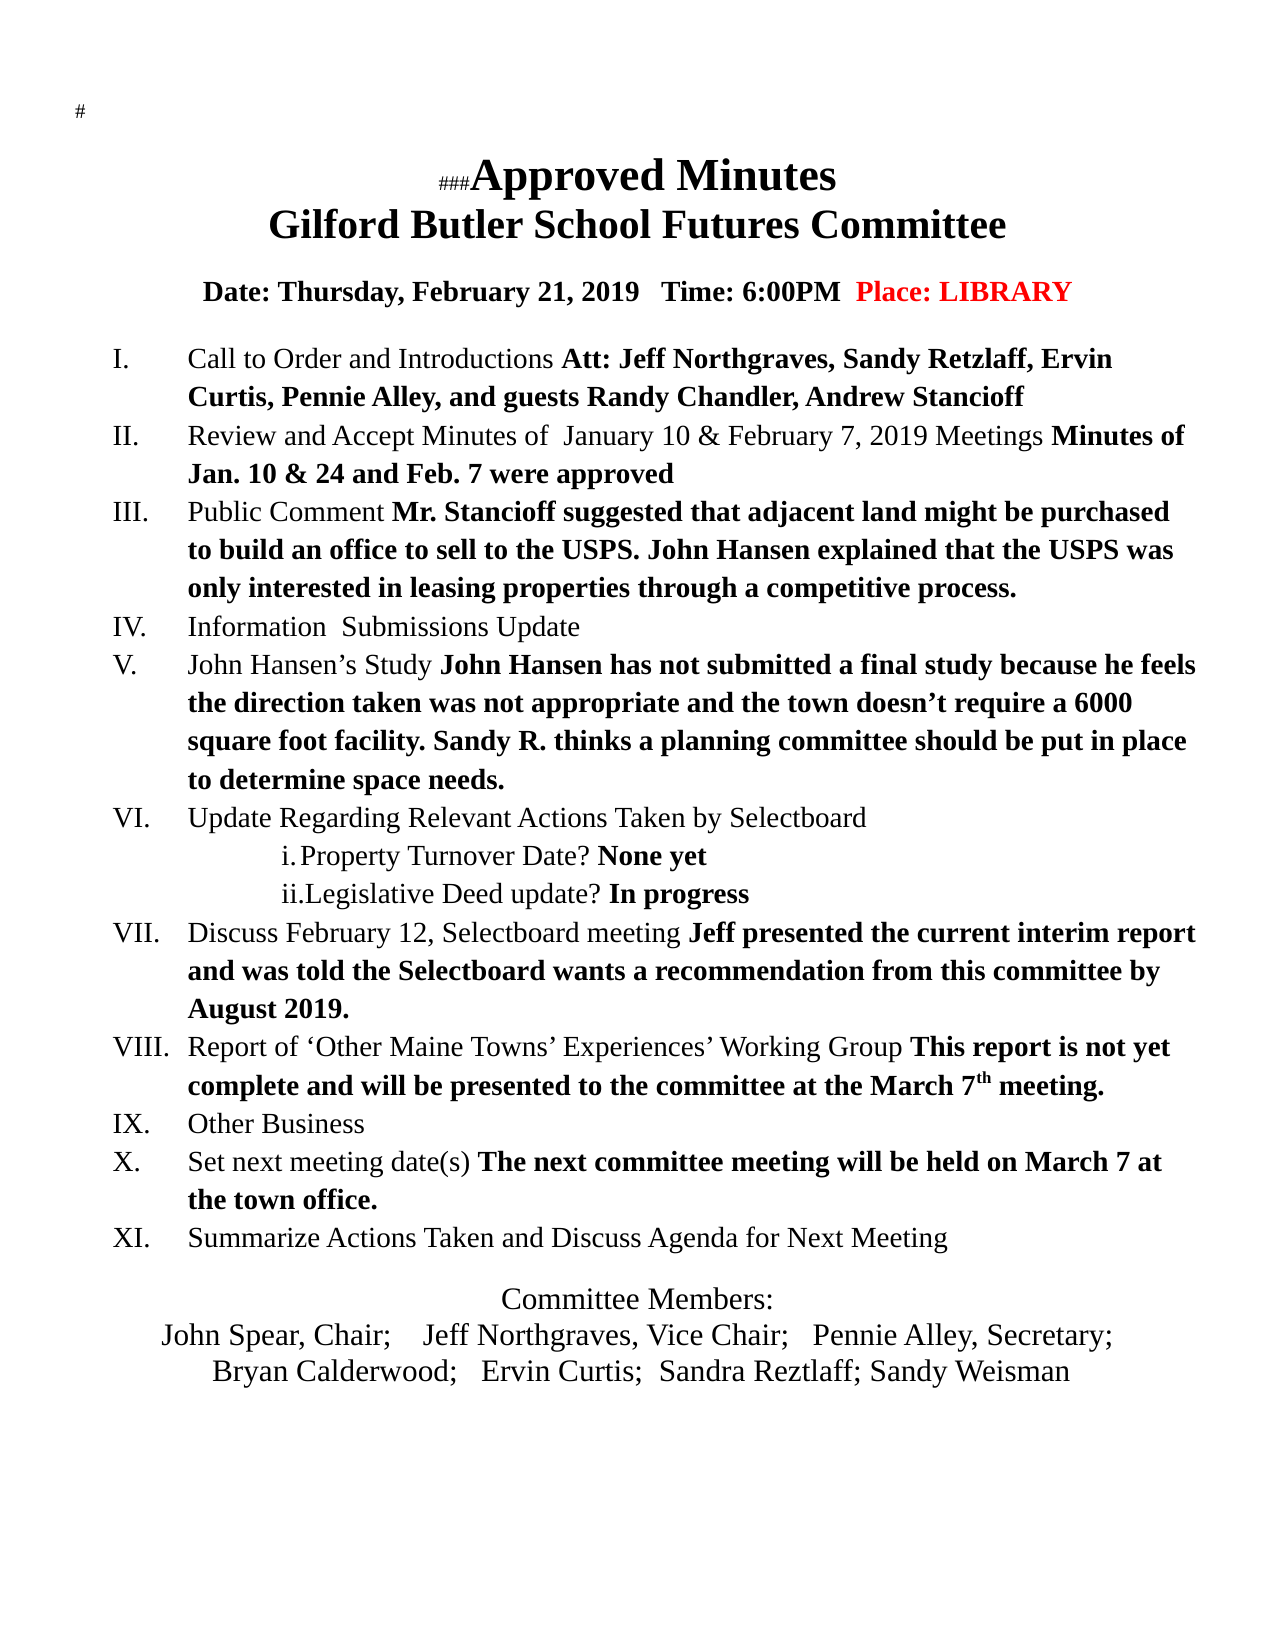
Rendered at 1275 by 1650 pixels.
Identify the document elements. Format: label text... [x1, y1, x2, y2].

text IV. Information Submissions Update [112, 609, 1200, 642]
text XI. Summarize Actions Taken and Discuss Agenda for Next Meeting [112, 1221, 1200, 1254]
text Committee Members: [75, 1281, 1200, 1316]
text II. Review and Accept Minutes of January 10 & February 7, 2019 Meetings Minutes of Jan. 10 & 24 and Feb. 7 were approved [112, 418, 1200, 489]
text i. Property Turnover Date? None yet [281, 838, 1200, 872]
text III. Public Comment Mr. Stancioff suggested that adjacent land might be purchased to build an office to sell to the USPS. John Hansen explained that the USPS was only interested in leasing properties through a competitive process. [112, 494, 1200, 604]
text # [75, 99, 1200, 123]
text I. Call to Order and Introductions Att: Jeff Northgraves, Sandy Retzlaff, Ervin Curtis, Pennie Alley, and guests Randy Chandler, Andrew Stancioff [112, 341, 1200, 413]
text VII. Discuss February 12, Selectboard meeting Jeff presented the current interim report and was told the Selectboard wants a recommendation from this committee by August 2019. [112, 915, 1200, 1025]
text ###Approved Minutes [75, 147, 1200, 200]
text Bryan Calderwood; Ervin Curtis; Sandra Reztlaff; Sandy Weisman [75, 1352, 1200, 1388]
text ii.Legislative Deed update? In progress [281, 876, 1200, 910]
text John Spear, Chair; Jeff Northgraves, Vice Chair; Pennie Alley, Secretary; [75, 1316, 1200, 1352]
text VIII. Report of ‘Other Maine Towns’ Experiences’ Working Group This report is not yet complete and will be presented to the committee at the March 7th meeting. [112, 1029, 1200, 1101]
text Date: Thursday, February 21, 2019 Time: 6:00PM Place: LIBRARY [75, 274, 1200, 308]
text X. Set next meeting date(s) The next committee meeting will be held on March 7 at the town office. [112, 1144, 1200, 1216]
text VI. Update Regarding Relevant Actions Taken by Selectboard [112, 800, 1200, 833]
text Gilford Butler School Futures Committee [75, 200, 1200, 248]
text IX. Other Business [112, 1106, 1200, 1139]
text V. John Hansen’s Study John Hansen has not submitted a final study because he feels the direction taken was not appropriate and the town doesn’t require a 6000 square foot facility. Sandy R. thinks a planning committee should be put in place to determine space needs. [112, 647, 1200, 795]
